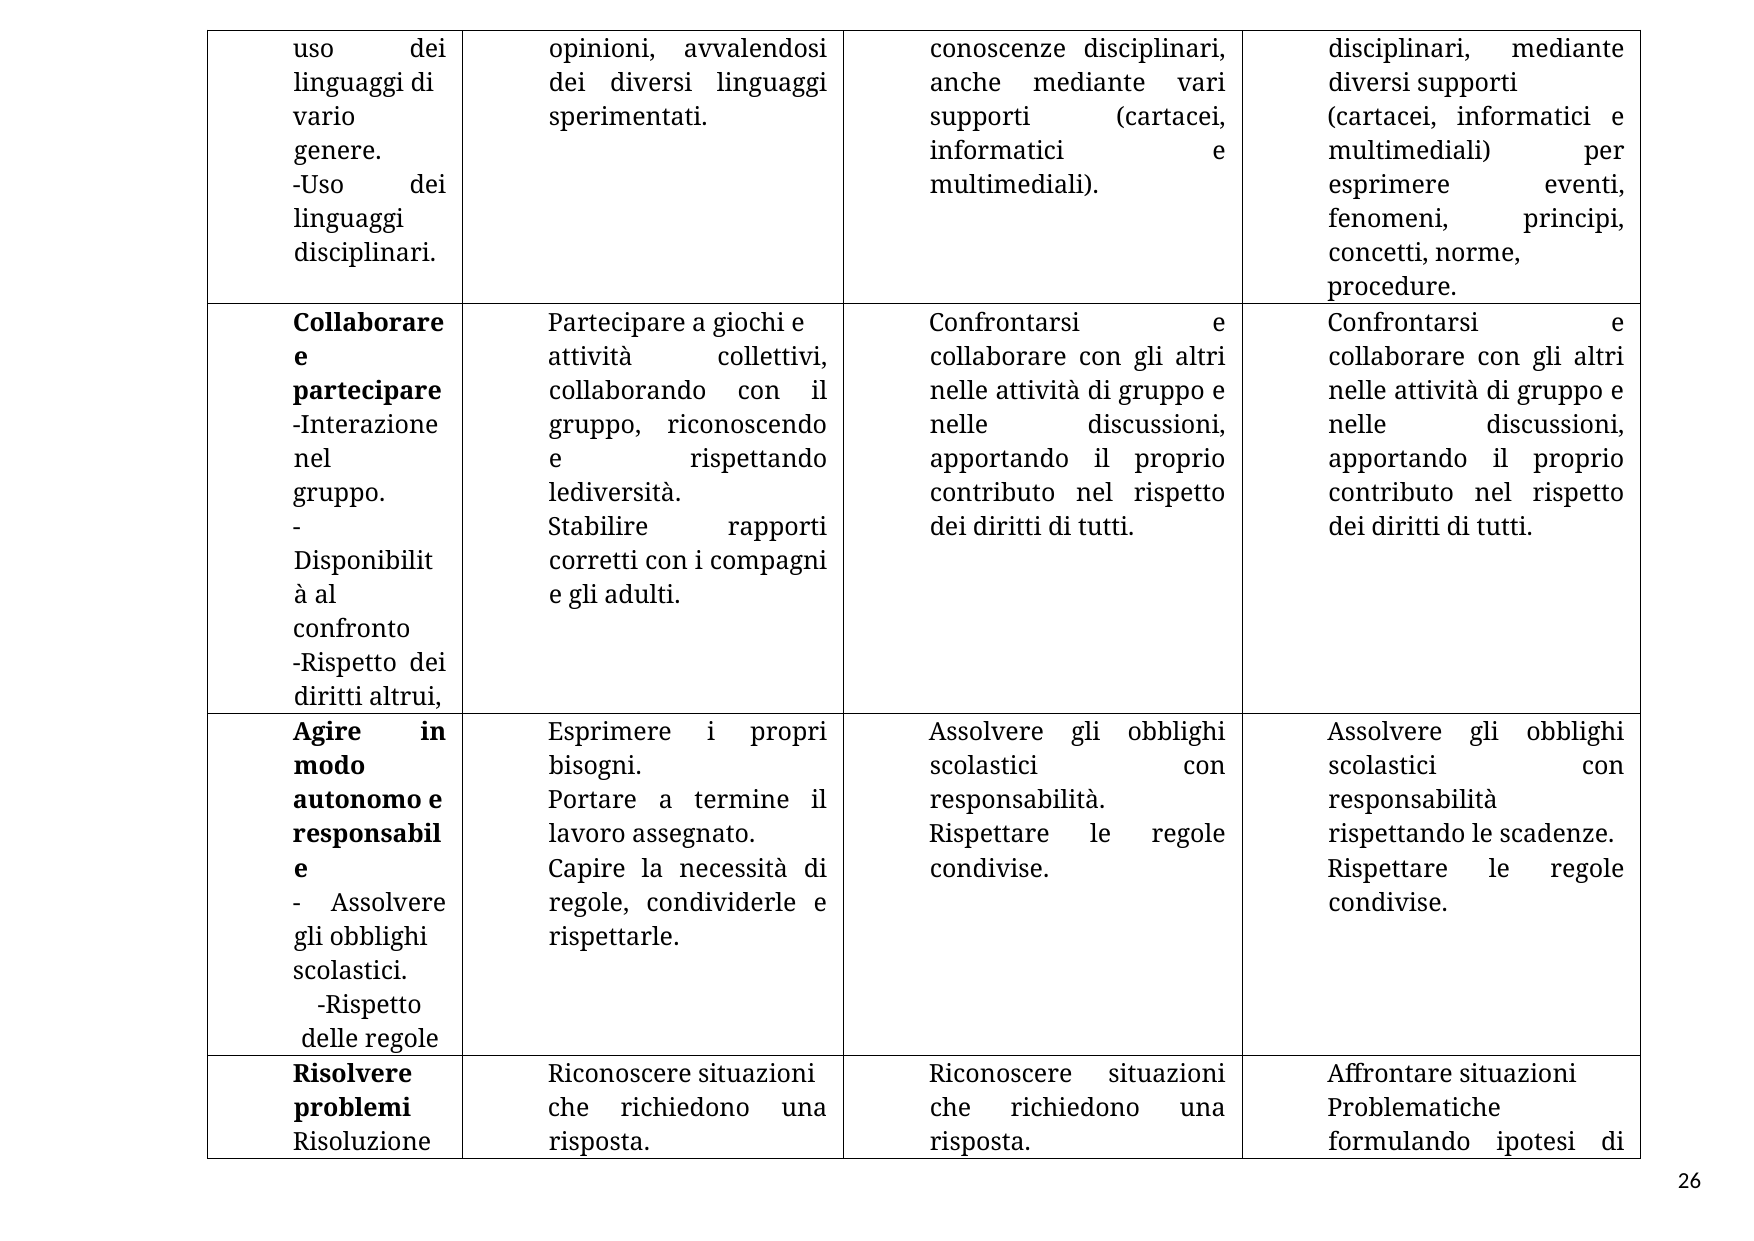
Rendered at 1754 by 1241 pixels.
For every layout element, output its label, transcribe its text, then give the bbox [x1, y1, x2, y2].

table_cell Confrontarsi e collaborare con gli altri nelle attività di gruppo e nelle discussioni, apportando il proprio contributo nel rispetto dei diritti di tutti. [844, 304, 1242, 713]
table_cell Collaborare e partecipare -Interazione nel gruppo. -Disponibilità al confronto -Rispetto dei diritti altrui, [208, 304, 462, 713]
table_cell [844, 1056, 1242, 1158]
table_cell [208, 31, 462, 303]
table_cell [208, 1056, 462, 1158]
table_cell Assolvere gli obblighi scolastici con responsabilità. Rispettare le regole condivise. [844, 714, 1242, 1054]
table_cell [1243, 1056, 1640, 1158]
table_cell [844, 31, 1242, 303]
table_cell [463, 31, 843, 303]
table_cell Esprimere i propri bisogni. Portare a termine il lavoro assegnato. Capire la necessità di regole, condividerle e rispettarle. [463, 714, 843, 1054]
table_cell Partecipare a giochi e attività collettivi, collaborando con il gruppo, riconoscendo e rispettando lediversità. Stabilire rapporti corretti con i compagni e gli adulti. [463, 304, 843, 713]
table_cell Agire in modo autonomo e responsabile - Assolvere gli obblighi scolastici. -Rispetto delle regole [208, 714, 462, 1054]
table_cell Assolvere gli obblighi scolastici con responsabilità rispettando le scadenze. Rispettare le regole condivise. [1243, 714, 1640, 1054]
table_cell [1243, 31, 1640, 303]
table_cell Confrontarsi e collaborare con gli altri nelle attività di gruppo e nelle discussioni, apportando il proprio contributo nel rispetto dei diritti di tutti. [1243, 304, 1640, 713]
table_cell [463, 1056, 843, 1158]
